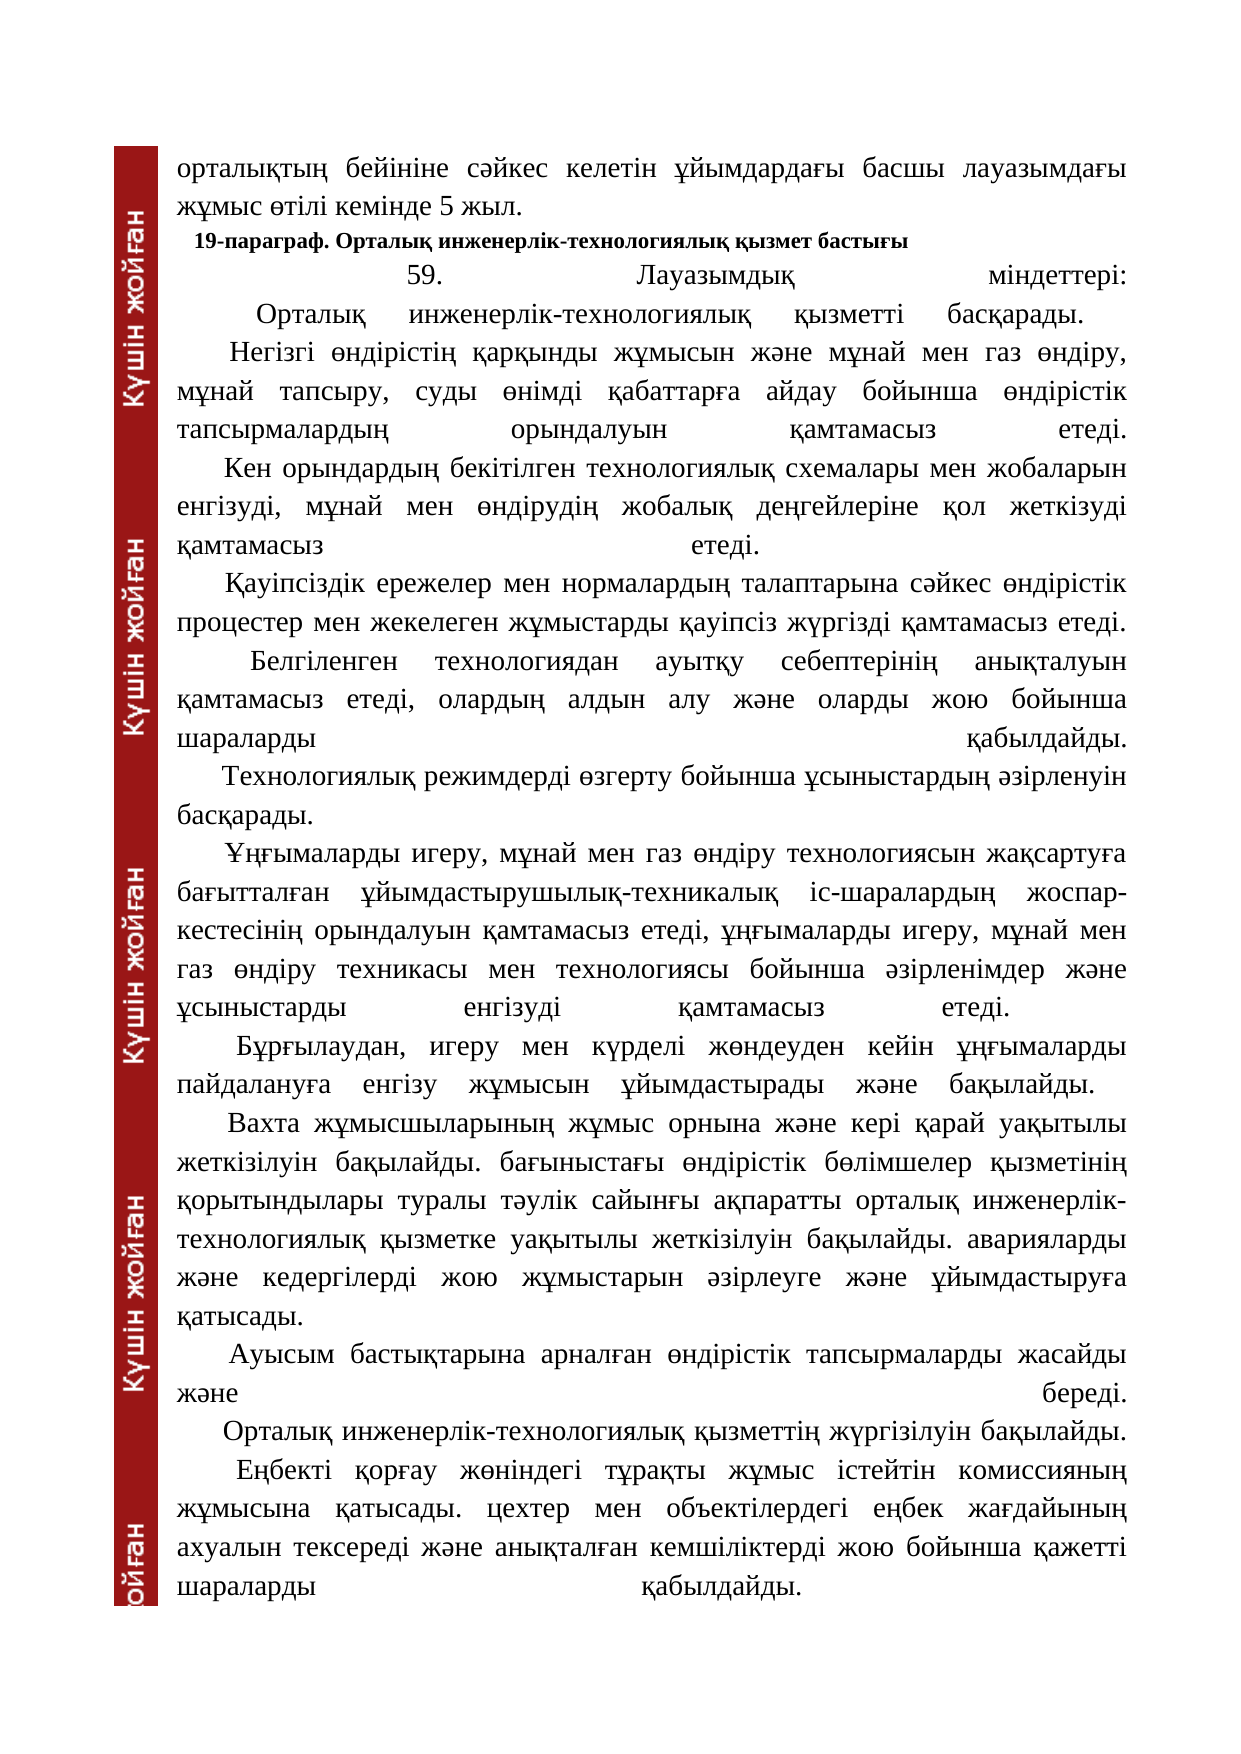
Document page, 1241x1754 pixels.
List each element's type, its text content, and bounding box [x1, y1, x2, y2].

picture [114, 253, 158, 257]
picture [114, 222, 158, 227]
picture [114, 1601, 158, 1606]
text 19-параграф. Орталық инженерлік-технологиялық қызмет бастығы [112, 227, 1128, 253]
picture [114, 146, 158, 150]
